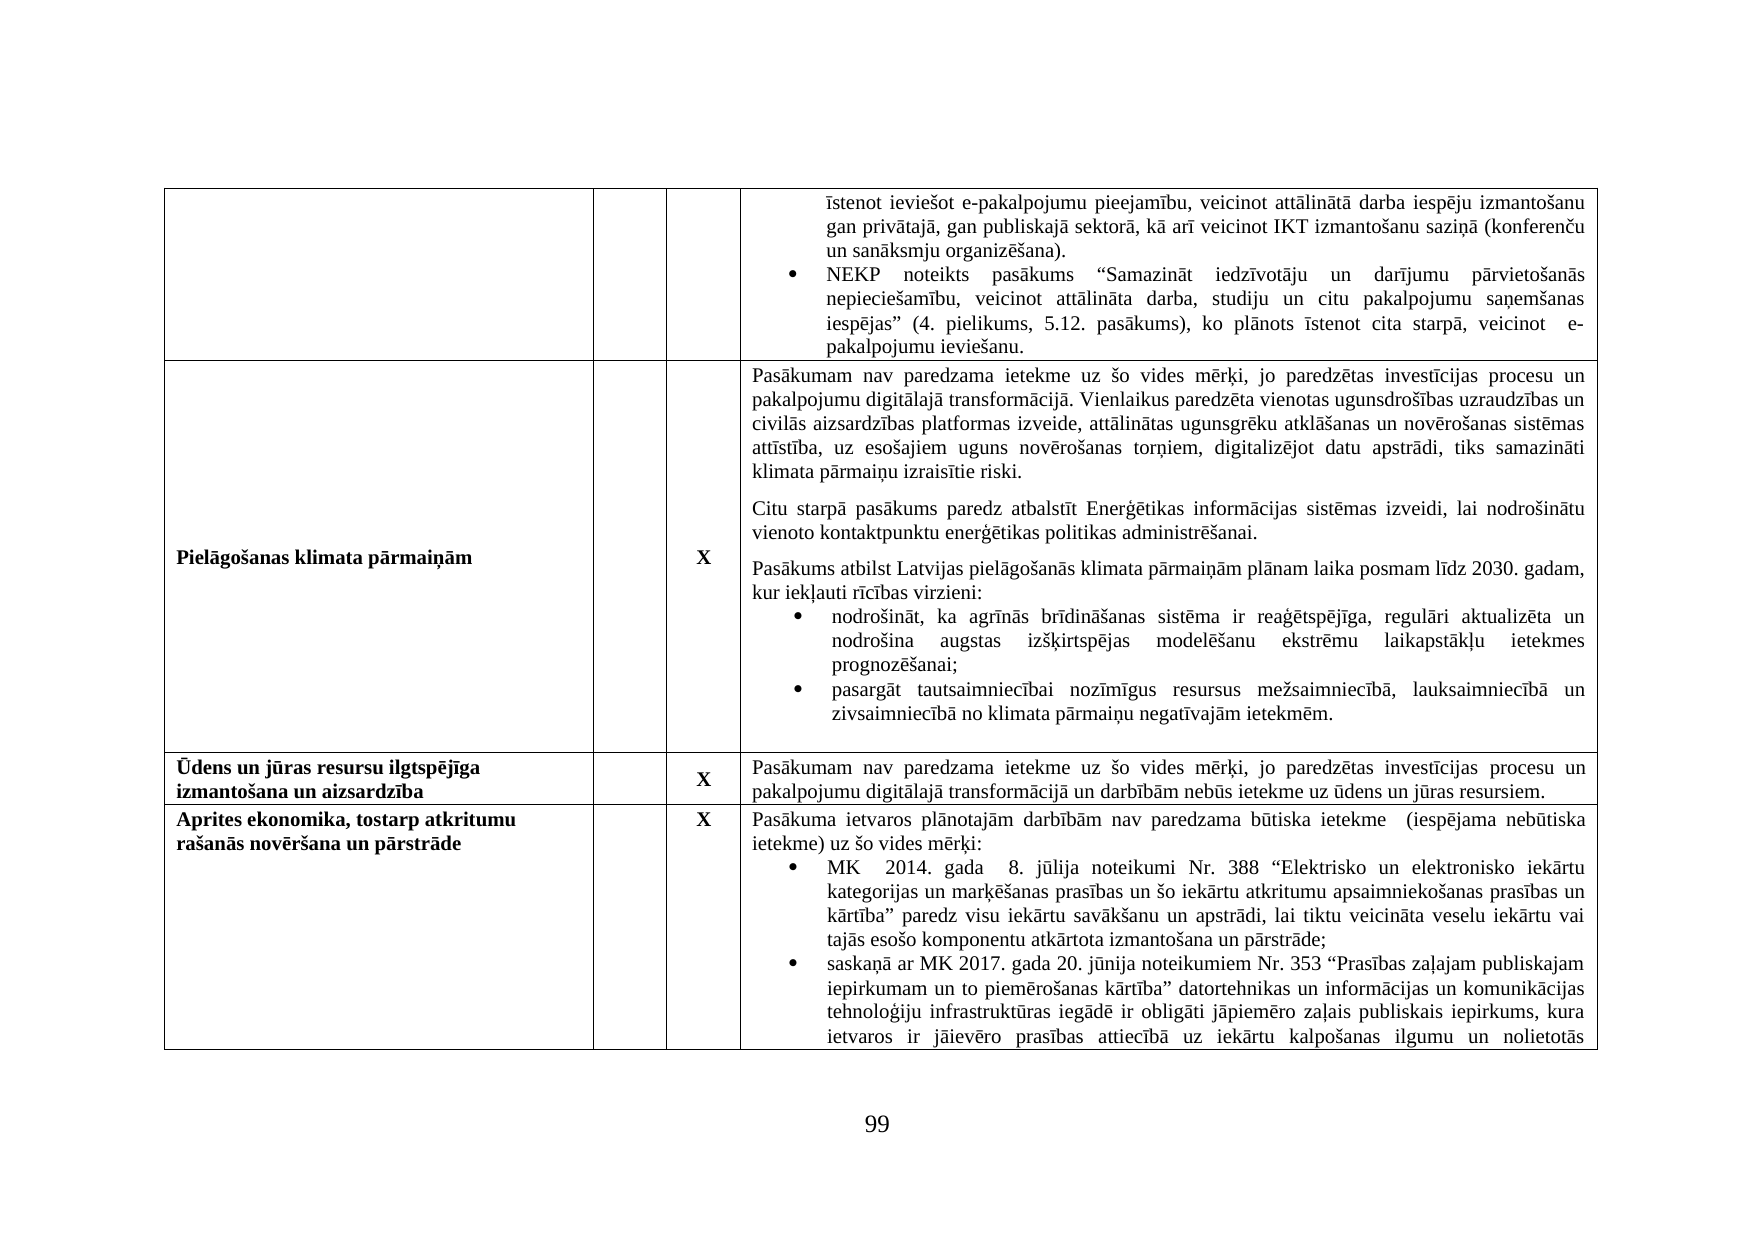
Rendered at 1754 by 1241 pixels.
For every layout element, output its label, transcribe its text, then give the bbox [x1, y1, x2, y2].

table_cell [594, 805, 666, 1049]
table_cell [741, 805, 1597, 1049]
table_cell Pasākumam nav paredzama ietekme uz šo vides mērķi, jo paredzētas investīcijas procesu un pakalpojumu digitālajā transformācijā. Vienlaikus paredzēta vienotas ugunsdrošības uzraudzības un civilās aizsardzības platformas izveide, attālinātas ugunsgrēku atklāšanas un novērošanas sistēmas attīstība, uz esošajiem uguns novērošanas torņiem, digitalizējot datu apstrādi, tiks samazināti klimata pārmaiņu izraisītie riski. Citu starpā pasākums paredz atbalstīt Enerģētikas informācijas sistēmas izveidi, lai nodrošinātu vienoto kontaktpunktu enerģētikas politikas administrēšanai. Pasākums atbilst Latvijas pielāgošanās klimata pārmaiņām plānam laika posmam līdz 2030. gadam, kur iekļauti rīcības virzieni: nodrošināt, ka agrīnās brīdināšanas sistēma ir reaģētspējīga, regulāri aktualizēta un nodrošina augstas izšķirtspējas modelēšanu ekstrēmu laikapstākļu ietekmes prognozēšanai; pasargāt tautsaimniecībai nozīmīgus resursus mežsaimniecībā, lauksaimniecībā un zivsaimniecībā no klimata pārmaiņu negatīvajām ietekmēm. [741, 361, 1597, 752]
table_cell Ūdens un jūras resursu ilgtspējīga izmantošana un aizsardzība [165, 753, 593, 804]
table_cell X [667, 189, 740, 360]
table_cell Pasākumam nav paredzama ietekme uz šo vides mērķi, jo paredzētas investīcijas procesu un pakalpojumu digitālajā transformācijā un darbībām nebūs ietekme uz ūdens un jūras resursiem. [741, 753, 1597, 804]
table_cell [165, 189, 593, 360]
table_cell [165, 805, 593, 1049]
table_cell [594, 189, 666, 360]
table_cell X [667, 805, 740, 1049]
table_cell [594, 361, 666, 752]
table_cell X [667, 361, 740, 752]
table_cell X [667, 753, 740, 804]
table_cell Pielāgošanas klimata pārmaiņām [165, 361, 593, 752]
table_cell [741, 189, 1597, 360]
table_cell [594, 753, 666, 804]
